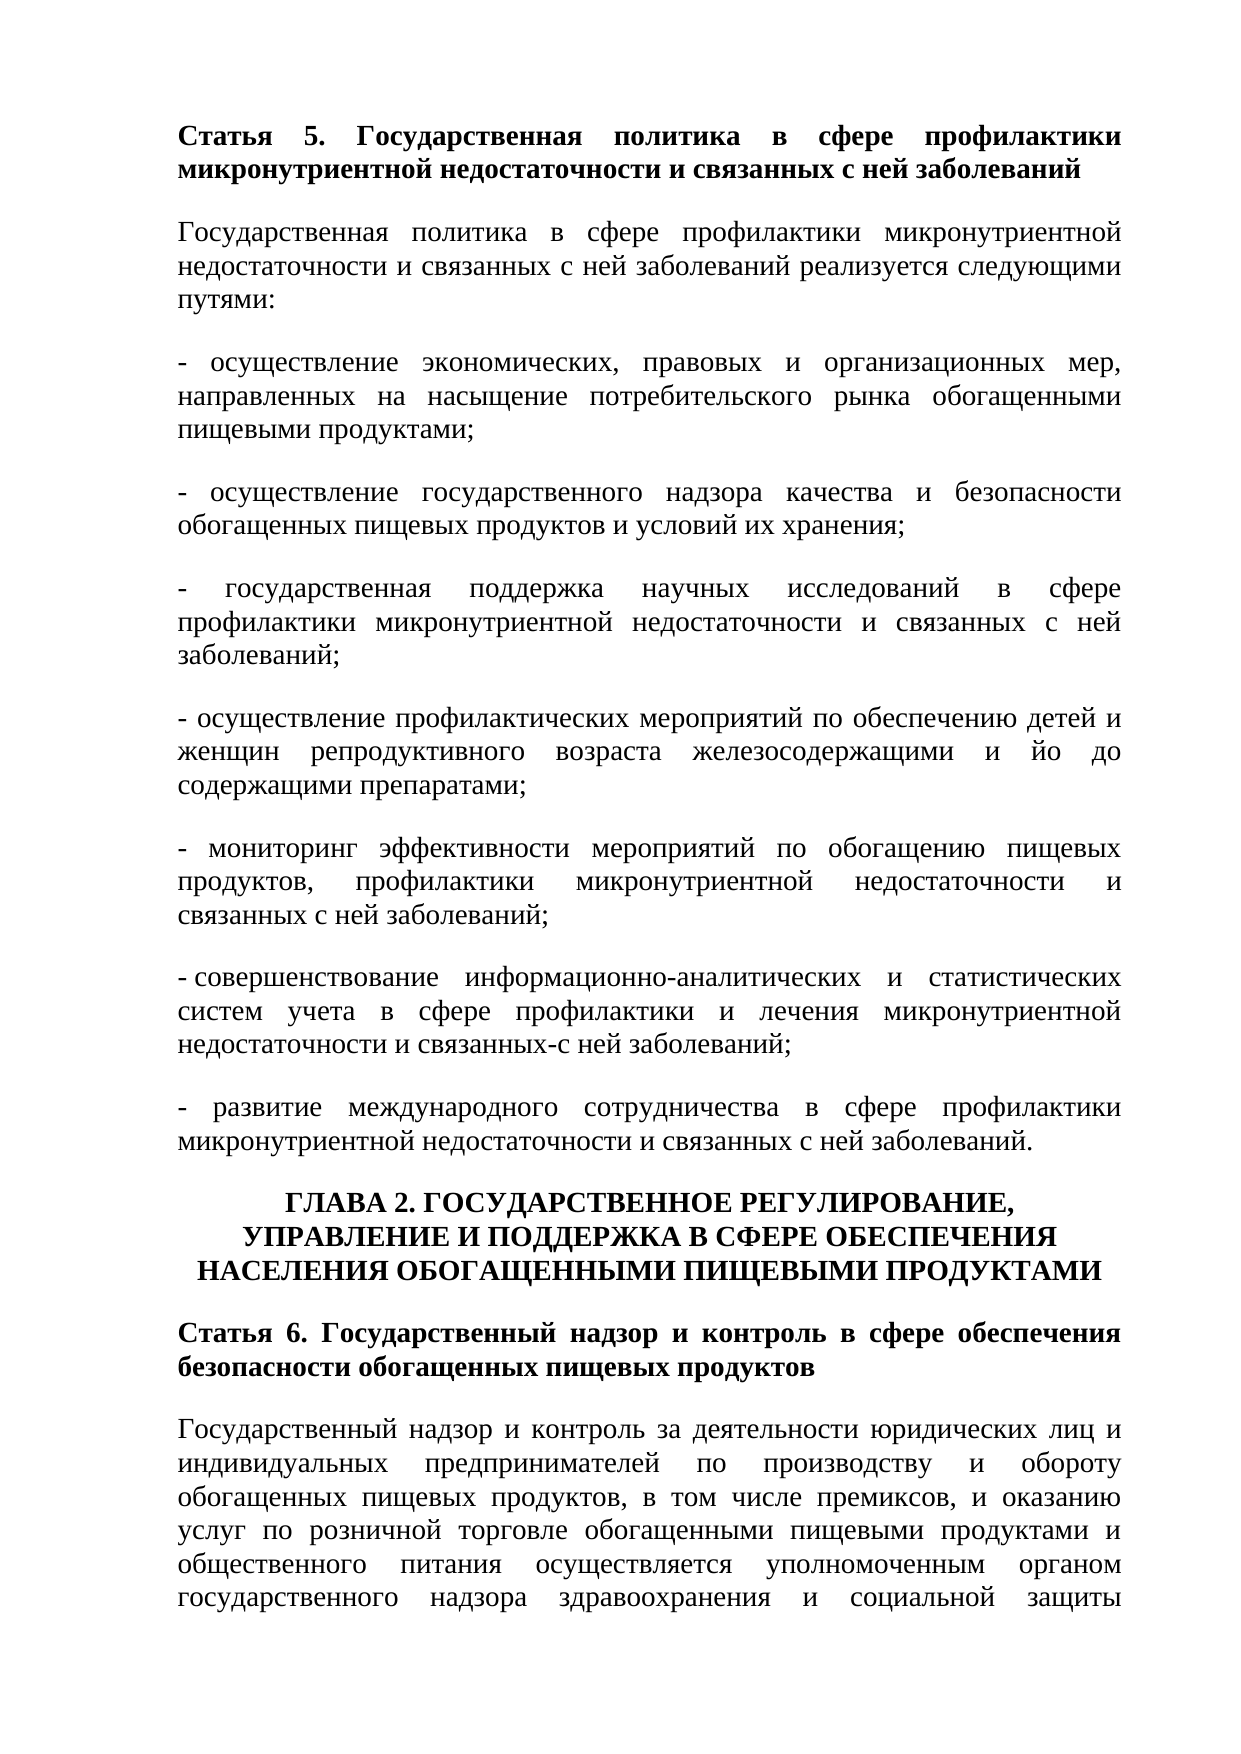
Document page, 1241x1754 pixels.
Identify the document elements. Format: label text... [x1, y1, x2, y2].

text - осуществление профилактических мероприятий по обеспечению детей и женщин репродуктивного возраста железосодержащими и йо до содержащими препаратами; [177, 700, 1122, 801]
text Статья 6. Государственный надзор и контроль в сфере обеспечения безопасности обогащенных пищевых продуктов [177, 1315, 1122, 1382]
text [177, 1412, 1122, 1613]
text ГЛАВА 2. ГОСУДАРСТВЕННОЕ РЕГУЛИРОВАНИЕ, УПРАВЛЕНИЕ И ПОДДЕРЖКА В СФЕРЕ ОБЕСПЕЧЕНИЯ НАСЕЛЕНИЯ ОБОГАЩЕННЫМИ ПИЩЕВЫМИ ПРОДУКТАМИ [177, 1186, 1122, 1286]
text - развитие международного сотрудничества в сфере профилактики микронутриентной недостаточности и связанных с ней заболеваний. [177, 1089, 1122, 1156]
text Статья 5. Государственная политика в сфере профилактики микронутриентной недостаточности и связанных с ней заболеваний [177, 118, 1122, 185]
text Государственная политика в сфере профилактики микронутриентной недостаточности и связанных с ней заболеваний реализуется следующими путями: [177, 214, 1122, 315]
text - осуществление экономических, правовых и организационных мер, направленных на насыщение потребительского рынка обогащенными пищевыми продуктами; [177, 344, 1122, 445]
text - осуществление государственного надзора качества и безопасности обогащенных пищевых продуктов и условий их хранения; [177, 474, 1122, 541]
text - совершенствование информационно-аналитических и статистических систем учета в сфере профилактики и лечения микронутриентной недостаточности и связанных-с ней заболеваний; [177, 959, 1122, 1060]
text - государственная поддержка научных исследований в сфере профилактики микронутриентной недостаточности и связанных с ней заболеваний; [177, 570, 1122, 671]
text - мониторинг эффективности мероприятий по обогащению пищевых продуктов, профилактики микронутриентной недостаточности и связанных с ней заболеваний; [177, 830, 1122, 930]
